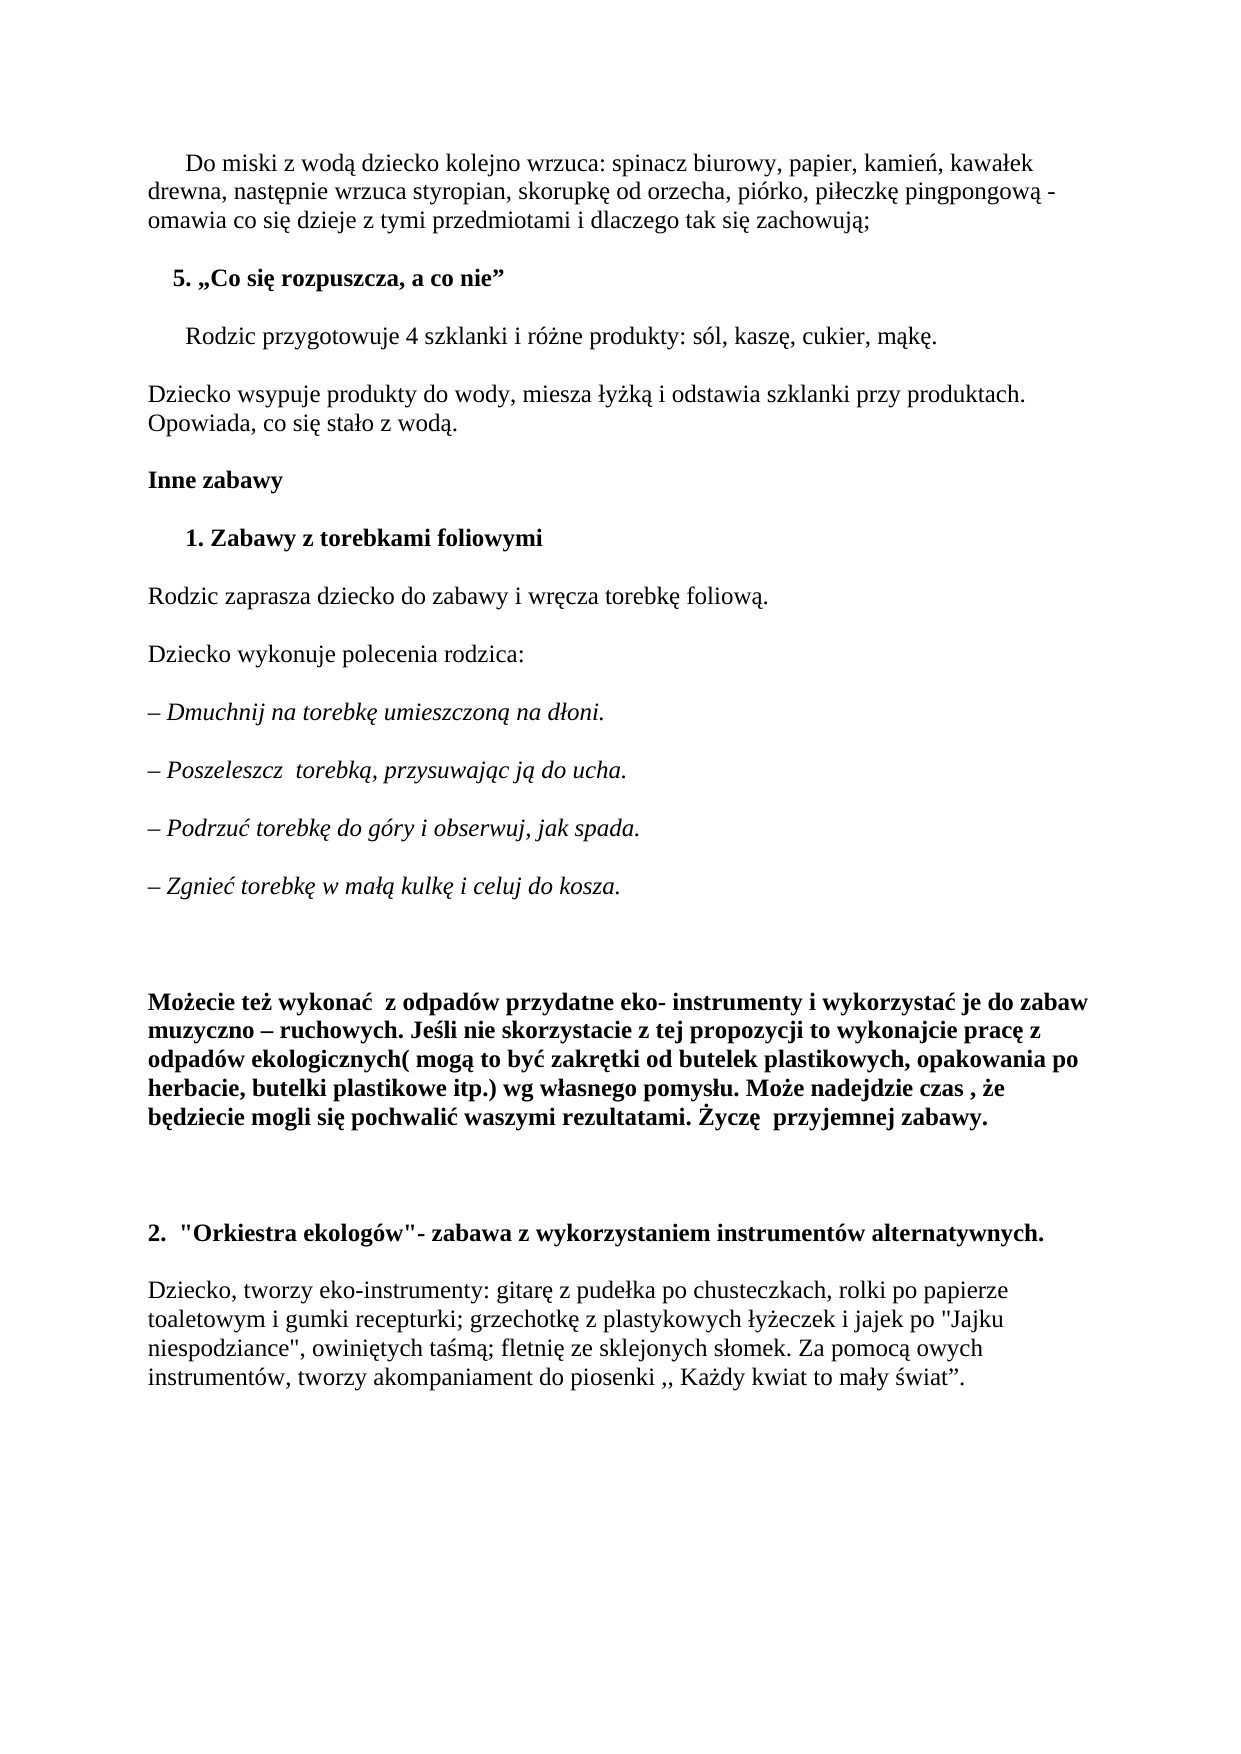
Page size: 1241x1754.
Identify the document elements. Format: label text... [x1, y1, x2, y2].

text Dziecko wykonuje polecenia rodzica: [148, 639, 1093, 668]
text – Poszeleszcz torebką, przysuwając ją do ucha. [148, 755, 1093, 784]
text – Zgnieć torebkę w małą kulkę i celuj do kosza. [148, 871, 1093, 900]
text Rodzic zaprasza dziecko do zabawy i wręcza torebkę foliową. [148, 581, 1093, 610]
text 2. "Orkiestra ekologów"- zabawa z wykorzystaniem instrumentów alternatywnych. [148, 1218, 1093, 1246]
text 1. Zabawy z torebkami foliowymi [148, 523, 1093, 552]
text Do miski z wodą dziecko kolejno wrzuca: spinacz biurowy, papier, kamień, kawałek drewna, następnie wrzuca styropian, skorupkę od orzecha, piórko, piłeczkę pingpongową - omawia co się dzieje z tymi przedmiotami i dlaczego tak się zachowują; [148, 148, 1093, 234]
text – Dmuchnij na torebkę umieszczoną na dłoni. [148, 697, 1093, 726]
text Możecie też wykonać z odpadów przydatne eko- instrumenty i wykorzystać je do zabaw muzyczno – ruchowych. Jeśli nie skorzystacie z tej propozycji to wykonajcie pracę z odpadów ekologicznych( mogą to być zakrętki od butelek plastikowych, opakowania po herbacie, butelki plastikowe itp.) wg własnego pomysłu. Może nadejdzie czas , że będziecie mogli się pochwalić waszymi rezultatami. Życzę przyjemnej zabawy. [148, 987, 1093, 1131]
text 5. „Co się rozpuszcza, a co nie” [148, 263, 1093, 292]
text Rodzic przygotowuje 4 szklanki i różne produkty: sól, kaszę, cukier, mąkę. [148, 321, 1093, 350]
text Inne zabawy [148, 466, 1093, 494]
text Dziecko wsypuje produkty do wody, miesza łyżką i odstawia szklanki przy produktach. Opowiada, co się stało z wodą. [148, 379, 1093, 436]
text – Podrzuć torebkę do góry i obserwuj, jak spada. [148, 813, 1093, 842]
text Dziecko, tworzy eko-instrumenty: gitarę z pudełka po chusteczkach, rolki po papierze toaletowym i gumki recepturki; grzechotkę z plastykowych łyżeczek i jajek po "Jajku niespodziance", owiniętych taśmą; fletnię ze sklejonych słomek. Za pomocą owych instrumentów, tworzy akompaniament do piosenki ,, Każdy kwiat to mały świat”. [148, 1276, 1093, 1391]
